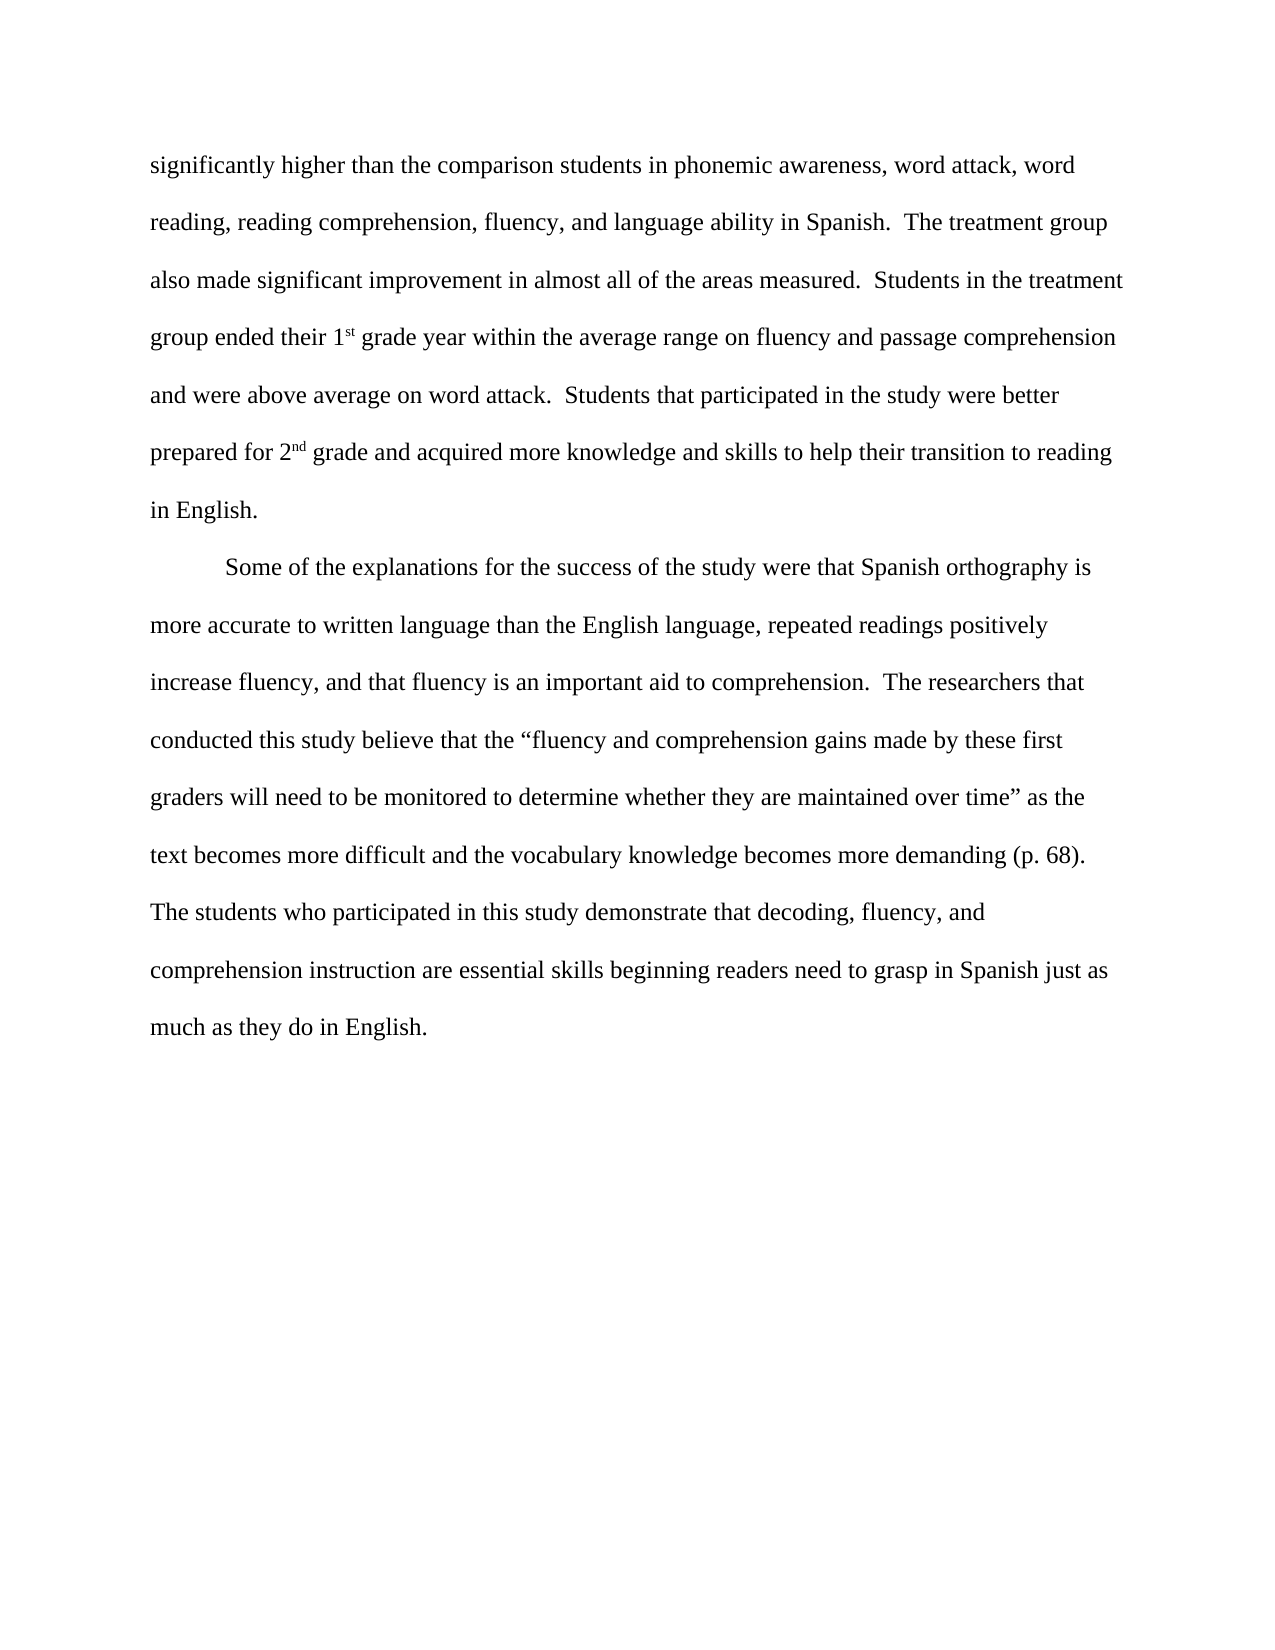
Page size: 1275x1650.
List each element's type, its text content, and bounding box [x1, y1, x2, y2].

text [150, 150, 1125, 524]
text Some of the explanations for the success of the study were that Spanish orthography is more accurate to written language than the English language, repeated readings positively increase fluency, and that fluency is an important aid to comprehension. The researchers that conducted this study believe that the “fluency and comprehension gains made by these first graders will need to be monitored to determine whether they are maintained over time” as the text becomes more difficult and the vocabulary knowledge becomes more demanding (p. 68). The students who participated in this study demonstrate that decoding, fluency, and comprehension instruction are essential skills beginning readers need to grasp in Spanish just as much as they do in English. [150, 552, 1125, 1041]
